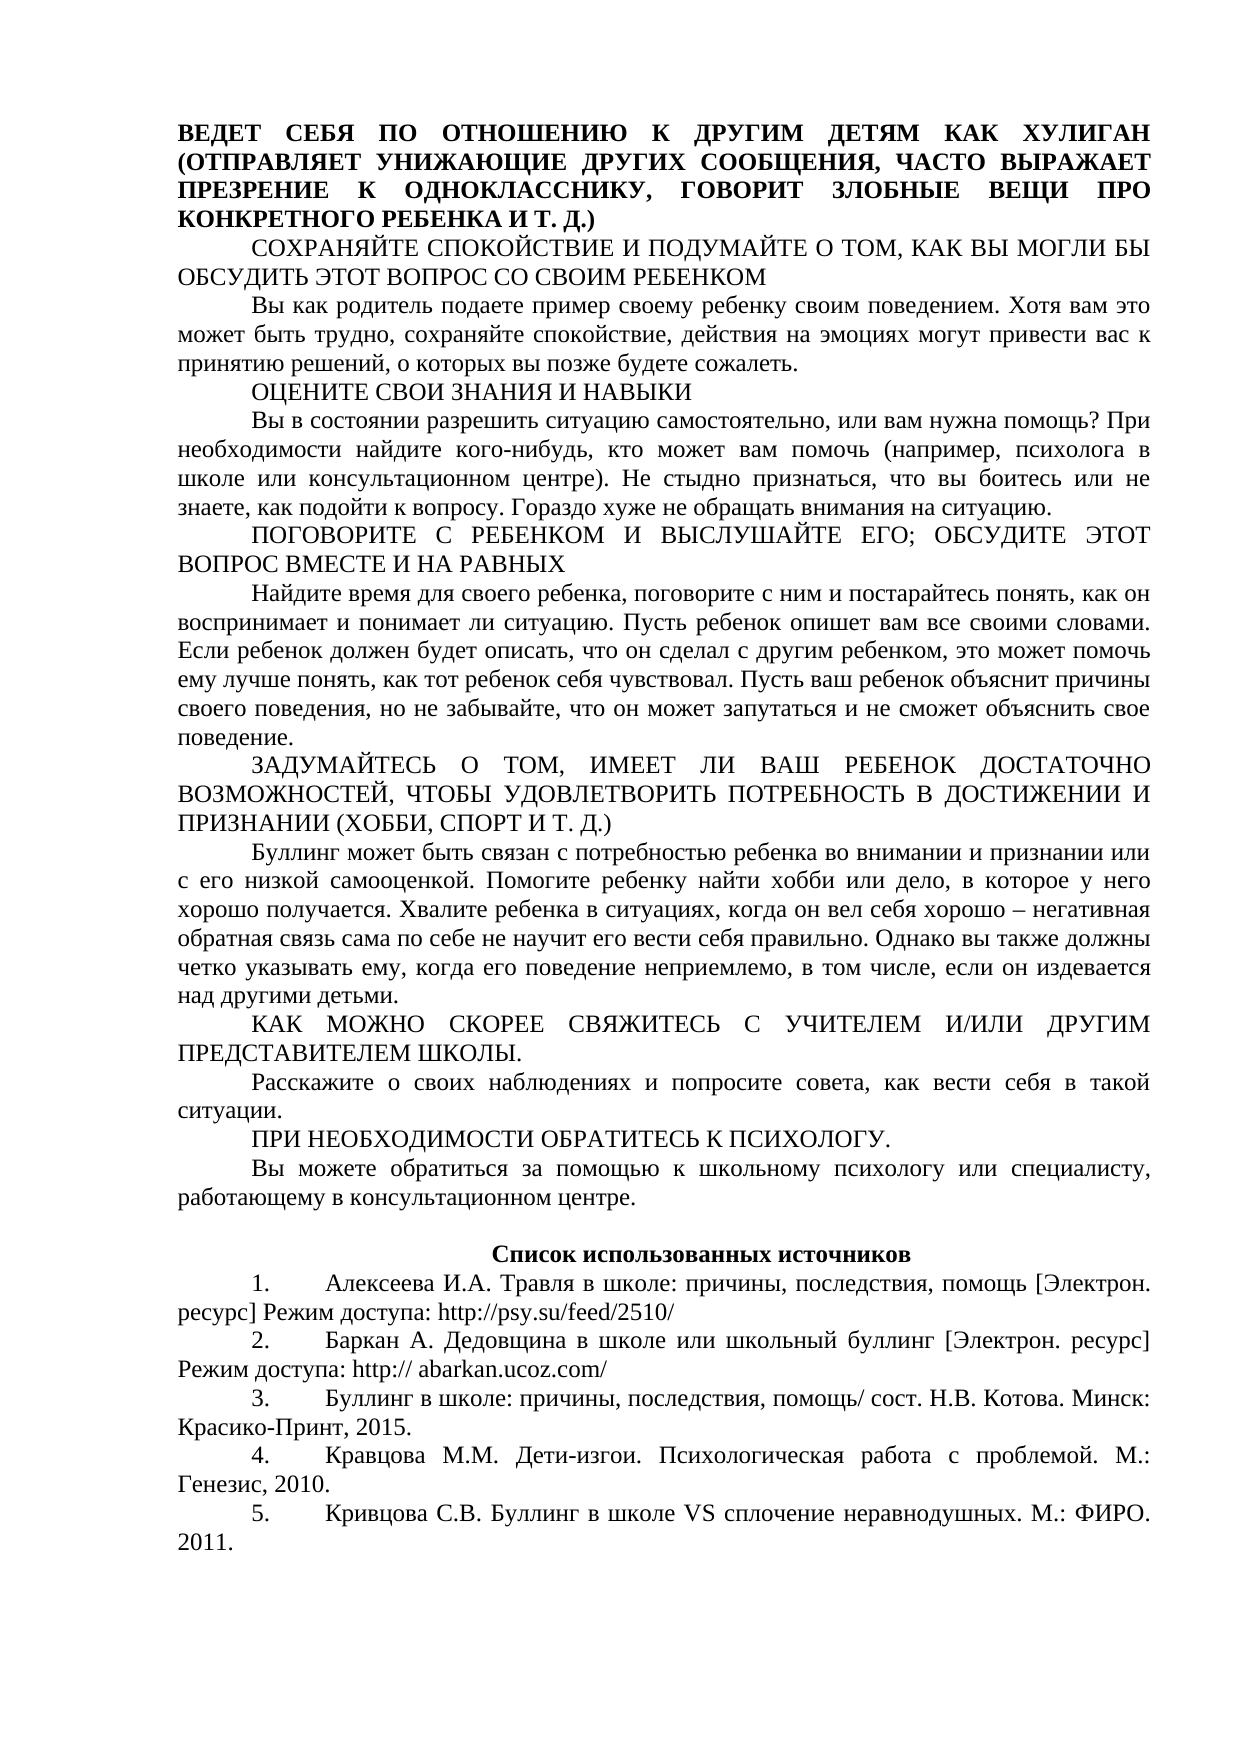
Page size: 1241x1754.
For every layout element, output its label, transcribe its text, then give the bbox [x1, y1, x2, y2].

text ПРИ НЕОБХОДИМОСТИ ОБРАТИТЕСЬ К ПСИХОЛОГУ. [177, 1124, 1152, 1153]
list Кривцова С.В. Буллинг в школе VS сплочение неравнодушных. М.: ФИРО. 2011. [177, 1498, 1152, 1556]
text Найдите время для своего ребенка, поговорите с ним и постарайтесь понять, как он воспринимает и понимает ли ситуацию. Пусть ребенок опишет вам все своими словами. Если ребенок должен будет описать, что он сделал с другим ребенком, это может помочь ему лучше понять, как тот ребенок себя чувствовал. Пусть ваш ребенок объяснит причины своего поведения, но не забывайте, что он может запутаться и не сможет объяснить свое поведение. [177, 578, 1152, 751]
list Баркан А. Дедовщина в школе или школьный буллинг [Электрон. ресурс] Режим доступа: http:// abarkan.ucoz.com/ [177, 1326, 1152, 1383]
list Кравцова М.М. Дети-изгои. Психологическая работа с проблемой. М.: Генезис, 2010. [177, 1441, 1152, 1498]
text СОХРАНЯЙТЕ СПОКОЙСТВИЕ И ПОДУМАЙТЕ О ТОМ, КАК ВЫ МОГЛИ БЫ ОБСУДИТЬ ЭТОТ ВОПРОС СО СВОИМ РЕБЕНКОМ [177, 233, 1152, 291]
text Расскажите о своих наблюдениях и попросите совета, как вести себя в такой ситуации. [177, 1067, 1152, 1124]
text Вы можете обратиться за помощью к школьному психологу или специалисту, работающему в консультационном центре. [177, 1153, 1152, 1211]
text ОЦЕНИТЕ СВОИ ЗНАНИЯ И НАВЫКИ [177, 377, 1152, 406]
text Буллинг может быть связан с потребностью ребенка во внимании и признании или с его низкой самооценкой. Помогите ребенку найти хобби или дело, в которое у него хорошо получается. Хвалите ребенка в ситуациях, когда он вел себя хорошо – негативная обратная связь сама по себе не научит его вести себя правильно. Однако вы также должны четко указывать ему, когда его поведение неприемлемо, в том числе, если он издевается над другими детьми. [177, 837, 1152, 1009]
text Список использованных источников [177, 1239, 1152, 1268]
text ПОГОВОРИТЕ С РЕБЕНКОМ И ВЫСЛУШАЙТЕ ЕГО; ОБСУДИТЕ ЭТОТ ВОПРОС ВМЕСТЕ И НА РАВНЫХ [177, 521, 1152, 578]
text КАК МОЖНО СКОРЕЕ СВЯЖИТЕСЬ С УЧИТЕЛЕМ И/ИЛИ ДРУГИМ ПРЕДСТАВИТЕЛЕМ ШКОЛЫ. [177, 1009, 1152, 1067]
text Вы как родитель подаете пример своему ребенку своим поведением. Хотя вам это может быть трудно, сохраняйте спокойствие, действия на эмоциях могут привести вас к принятию решений, о которых вы позже будете сожалеть. [177, 291, 1152, 377]
list Алексеева И.А. Травля в школе: причины, последствия, помощь [Электрон. ресурс] Режим доступа: http://psy.su/feed/2510/ [177, 1268, 1152, 1326]
text Вы в состоянии разрешить ситуацию самостоятельно, или вам нужна помощь? При необходимости найдите кого-нибудь, кто может вам помочь (например, психолога в школе или консультационном центре). Не стыдно признаться, что вы боитесь или не знаете, как подойти к вопросу. Гораздо хуже не обращать внимания на ситуацию. [177, 406, 1152, 521]
list Буллинг в школе: причины, последствия, помощь/ сост. Н.В. Котова. Минск: Красико-Принт, 2015. [177, 1383, 1152, 1441]
text ЗАДУМАЙТЕСЬ О ТОМ, ИМЕЕТ ЛИ ВАШ РЕБЕНОК ДОСТАТОЧНО ВОЗМОЖНОСТЕЙ, ЧТОБЫ УДОВЛЕТВОРИТЬ ПОТРЕБНОСТЬ В ДОСТИЖЕНИИ И ПРИЗНАНИИ (ХОББИ, СПОРТ И Т. Д.) [177, 751, 1152, 837]
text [177, 118, 1152, 233]
